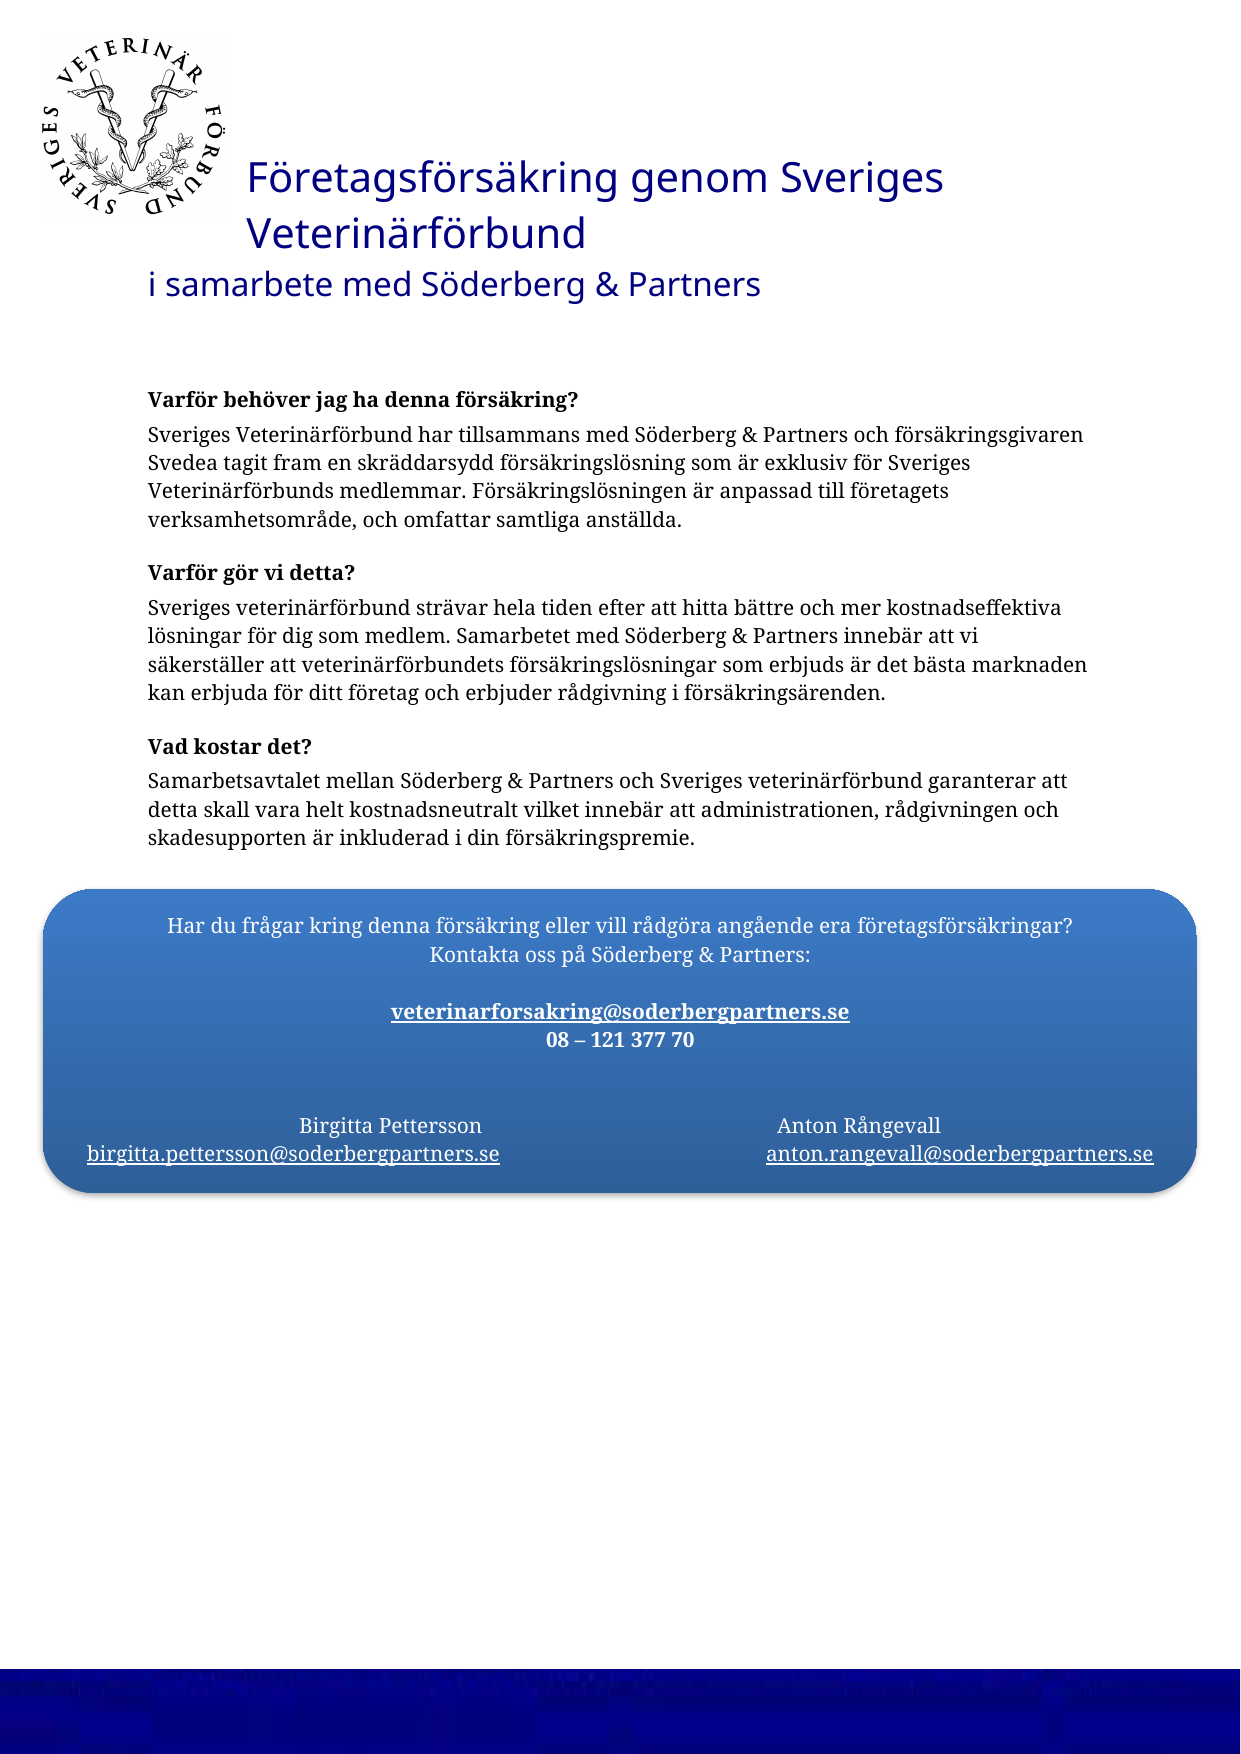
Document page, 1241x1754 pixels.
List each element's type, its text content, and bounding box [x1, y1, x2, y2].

text Samarbetsavtalet mellan Söderberg & Partners och Sveriges veterinärförbund garanterar att detta skall vara helt kostnadsneutralt vilket innebär att administrationen, rådgivningen och skadesupporten är inkluderad i din försäkringspremie. [148, 767, 1093, 852]
picture [0, 1669, 1241, 1754]
text Sveriges veterinärförbund strävar hela tiden efter att hitta bättre och mer kostnadseffektiva lösningar för dig som medlem. Samarbetet med Söderberg & Partners innebär att vi säkerställer att veterinärförbundets försäkringslösningar som erbjuds är det bästa marknaden kan erbjuda för ditt företag och erbjuder rådgivning i försäkringsärenden. [148, 593, 1093, 707]
subtitle Varför behöver jag ha denna försäkring? [148, 385, 1093, 413]
text Företagsförsäkring genom Sveriges Veterinärförbund [148, 148, 1093, 261]
text Sveriges Veterinärförbund har tillsammans med Söderberg & Partners och försäkringsgivaren Svedea tagit fram en skräddarsydd försäkringslösning som är exklusiv för Sveriges Veterinärförbunds medlemmar. Försäkringslösningen är anpassad till företagets verksamhetsområde, och omfattar samtliga anställda. [148, 420, 1093, 533]
subtitle Varför gör vi detta? [148, 558, 1093, 587]
picture [39, 32, 228, 220]
text i samarbete med Söderberg & Partners [148, 261, 1093, 307]
subtitle Vad kostar det? [148, 732, 1093, 760]
